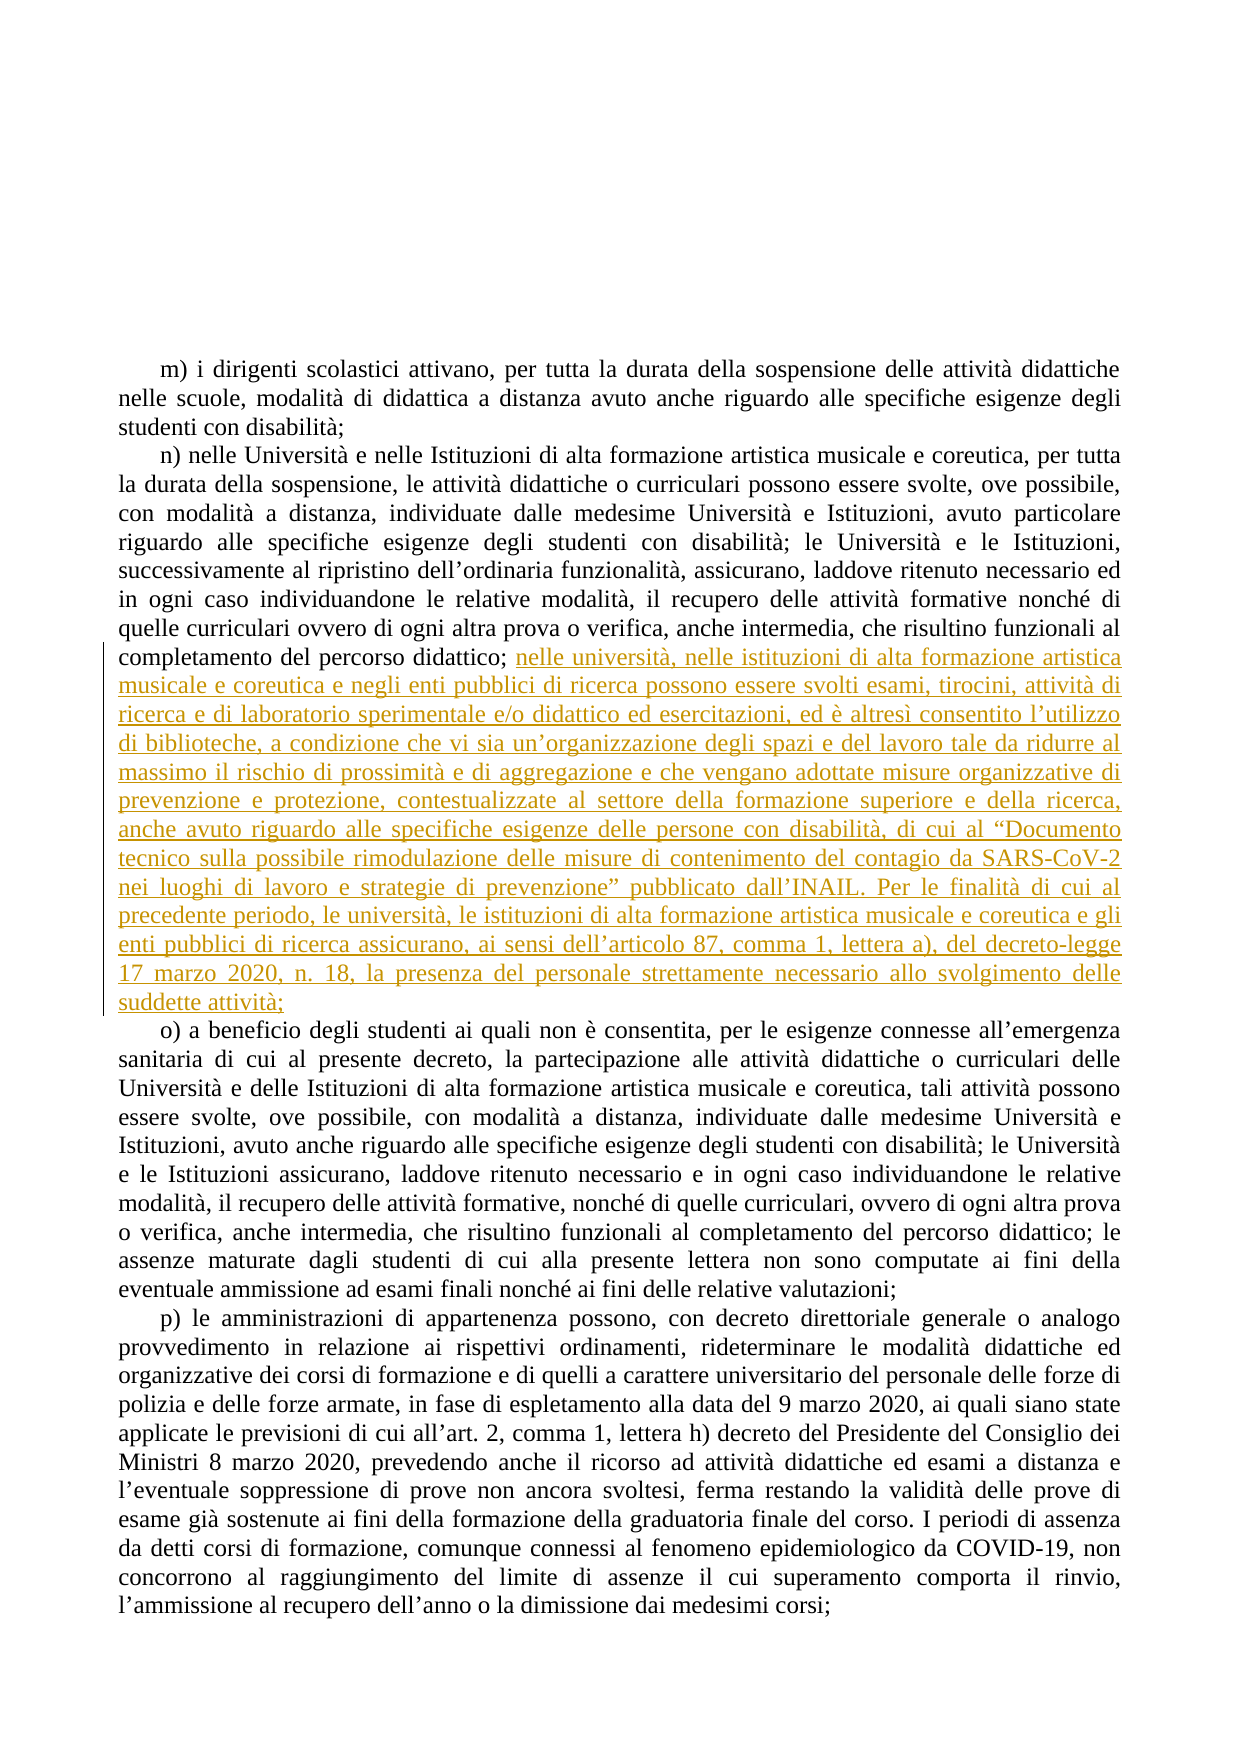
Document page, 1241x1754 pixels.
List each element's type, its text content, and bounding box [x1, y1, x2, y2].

text p) le amministrazioni di appartenenza possono, con decreto direttoriale generale o analogo provvedimento in relazione ai rispettivi ordinamenti, rideterminare le modalità didattiche ed organizzative dei corsi di formazione e di quelli a carattere universitario del personale delle forze di polizia e delle forze armate, in fase di espletamento alla data del 9 marzo 2020, ai quali siano state applicate le previsioni di cui all’art. 2, comma 1, lettera h) decreto del Presidente del Consiglio dei Ministri 8 marzo 2020, prevedendo anche il ricorso ad attività didattiche ed esami a distanza e l’eventuale soppressione di prove non ancora svoltesi, ferma restando la validità delle prove di esame già sostenute ai fini della formazione della graduatoria finale del corso. I periodi di assenza da detti corsi di formazione, comunque connessi al fenomeno epidemiologico da COVID-19, non concorrono al raggiungimento del limite di assenze il cui superamento comporta il rinvio, l’ammissione al recupero dell’anno o la dimissione dai medesimi corsi; [118, 1303, 1122, 1619]
text n) nelle Università e nelle Istituzioni di alta formazione artistica musicale e coreutica, per tutta la durata della sospensione, le attività didattiche o curriculari possono essere svolte, ove possibile, con modalità a distanza, individuate dalle medesime Università e Istituzioni, avuto particolare riguardo alle specifiche esigenze degli studenti con disabilità; le Università e le Istituzioni, successivamente al ripristino dell’ordinaria funzionalità, assicurano, laddove ritenuto necessario ed in ogni caso individuandone le relative modalità, il recupero delle attività formative nonché di quelle curriculari ovvero di ogni altra prova o verifica, anche intermedia, che risultino funzionali al completamento del percorso didattico; [118, 441, 1122, 696]
text o) a beneficio degli studenti ai quali non è consentita, per le esigenze connesse all’emergenza sanitaria di cui al presente decreto, la partecipazione alle attività didattiche o curriculari delle Università e delle Istituzioni di alta formazione artistica musicale e coreutica, tali attività possono essere svolte, ove possibile, con modalità a distanza, individuate dalle medesime Università e Istituzioni, avuto anche riguardo alle specifiche esigenze degli studenti con disabilità; le Università e le Istituzioni assicurano, laddove ritenuto necessario e in ogni caso individuandone le relative modalità, il recupero delle attività formative, nonché di quelle curriculari, ovvero di ogni altra prova o verifica, anche intermedia, che risultino funzionali al completamento del percorso didattico; le assenze maturate dagli studenti di cui alla presente lettera non sono computate ai fini della eventuale ammissione ad esami finali nonché ai fini delle relative valutazioni; [118, 1016, 1122, 1303]
text m) i dirigenti scolastici attivano, per tutta la durata della sospensione delle attività didattiche nelle scuole, modalità di didattica a distanza avuto anche riguardo alle specifiche esigenze degli studenti con disabilità; [118, 354, 1122, 441]
text n) nelle Università e nelle Istituzioni di alta formazione artistica musicale e coreutica, per tutta la durata della sospensione, le attività didattiche o curriculari possono essere svolte, ove possibile, con modalità a distanza, individuate dalle medesime Università e Istituzioni, avuto particolare riguardo alle specifiche esigenze degli studenti con disabilità; le Università e le Istituzioni, successivamente al ripristino dell’ordinaria funzionalità, assicurano, laddove ritenuto necessario ed in ogni caso individuandone le relative modalità, il recupero delle attività formative nonché di quelle curriculari ovvero di ogni altra prova o verifica, anche intermedia, che risultino funzionali al completamento del percorso didattico; [118, 697, 1122, 753]
text n) nelle Università e nelle Istituzioni di alta formazione artistica musicale e coreutica, per tutta la durata della sospensione, le attività didattiche o curriculari possono essere svolte, ove possibile, con modalità a distanza, individuate dalle medesime Università e Istituzioni, avuto particolare riguardo alle specifiche esigenze degli studenti con disabilità; le Università e le Istituzioni, successivamente al ripristino dell’ordinaria funzionalità, assicurano, laddove ritenuto necessario ed in ogni caso individuandone le relative modalità, il recupero delle attività formative nonché di quelle curriculari ovvero di ogni altra prova o verifica, anche intermedia, che risultino funzionali al completamento del percorso didattico; [118, 869, 1122, 926]
